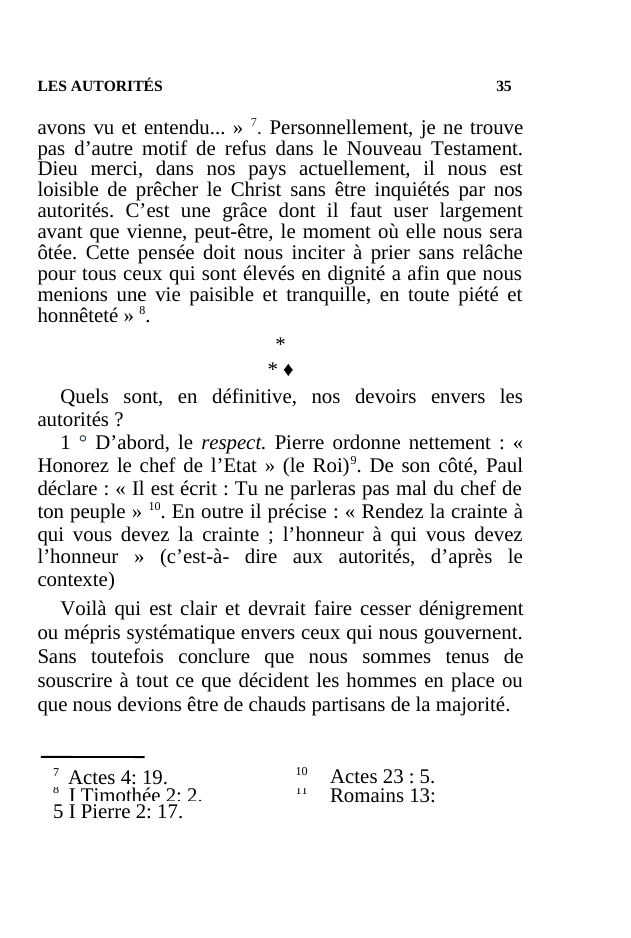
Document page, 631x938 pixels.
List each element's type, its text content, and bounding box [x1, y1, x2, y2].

text avons vu et entendu... » 7. Personnellement, je ne trouve pas d’autre motif de refus dans le Nouveau Testament. Dieu merci, dans nos pays actuellement, il nous est loisible de prêcher le Christ sans être inquiétés par nos autorités. C’est une grâce dont il faut user largement avant que vienne, peut-être, le moment où elle nous sera ôtée. Cette pensée doit nous inciter à prier sans relâche pour tous ceux qui sont élevés en dignité a afin que nous menions une vie paisible et tranquille, en toute piété et honnêteté » 8. [37, 118, 523, 327]
text 8 I Timothée 2: 2. [134, 788, 218, 801]
text Voilà qui est clair et devrait faire cesser dénigrement ou mépris systématique envers ceux qui nous gouvernent. Sans toutefois conclure que nous sommes tenus de souscrire à tout ce que décident les hommes en place ou que nous devions être de chauds partisans de la majorité. [37, 596, 523, 716]
list Actes 23 : 5. [295, 764, 448, 788]
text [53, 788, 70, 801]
text LES AUTORITÉS 35 [37, 76, 523, 94]
text * * ♦ [37, 331, 523, 381]
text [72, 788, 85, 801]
list Romains 13: 7. [295, 788, 448, 804]
text 1 ° D’abord, le respect. Pierre ordonne nettement : « Honorez le chef de l’Etat » (le Roi)9. De son côté, Paul déclare : « Il est écrit : Tu ne parleras pas mal du chef de ton peuple » 10. En outre il précise : « Rendez la crainte à qui vous devez la crainte ; l’honneur à qui vous devez l’honneur » (c’est-à- dire aux autorités, d’après le contexte) [37, 431, 523, 591]
text Quels sont, en définitive, nos devoirs envers les autorités ? [37, 385, 523, 431]
text 5 I Pierre 2: 17. [53, 804, 218, 822]
text 7 Actes 4: 19. [53, 765, 218, 785]
